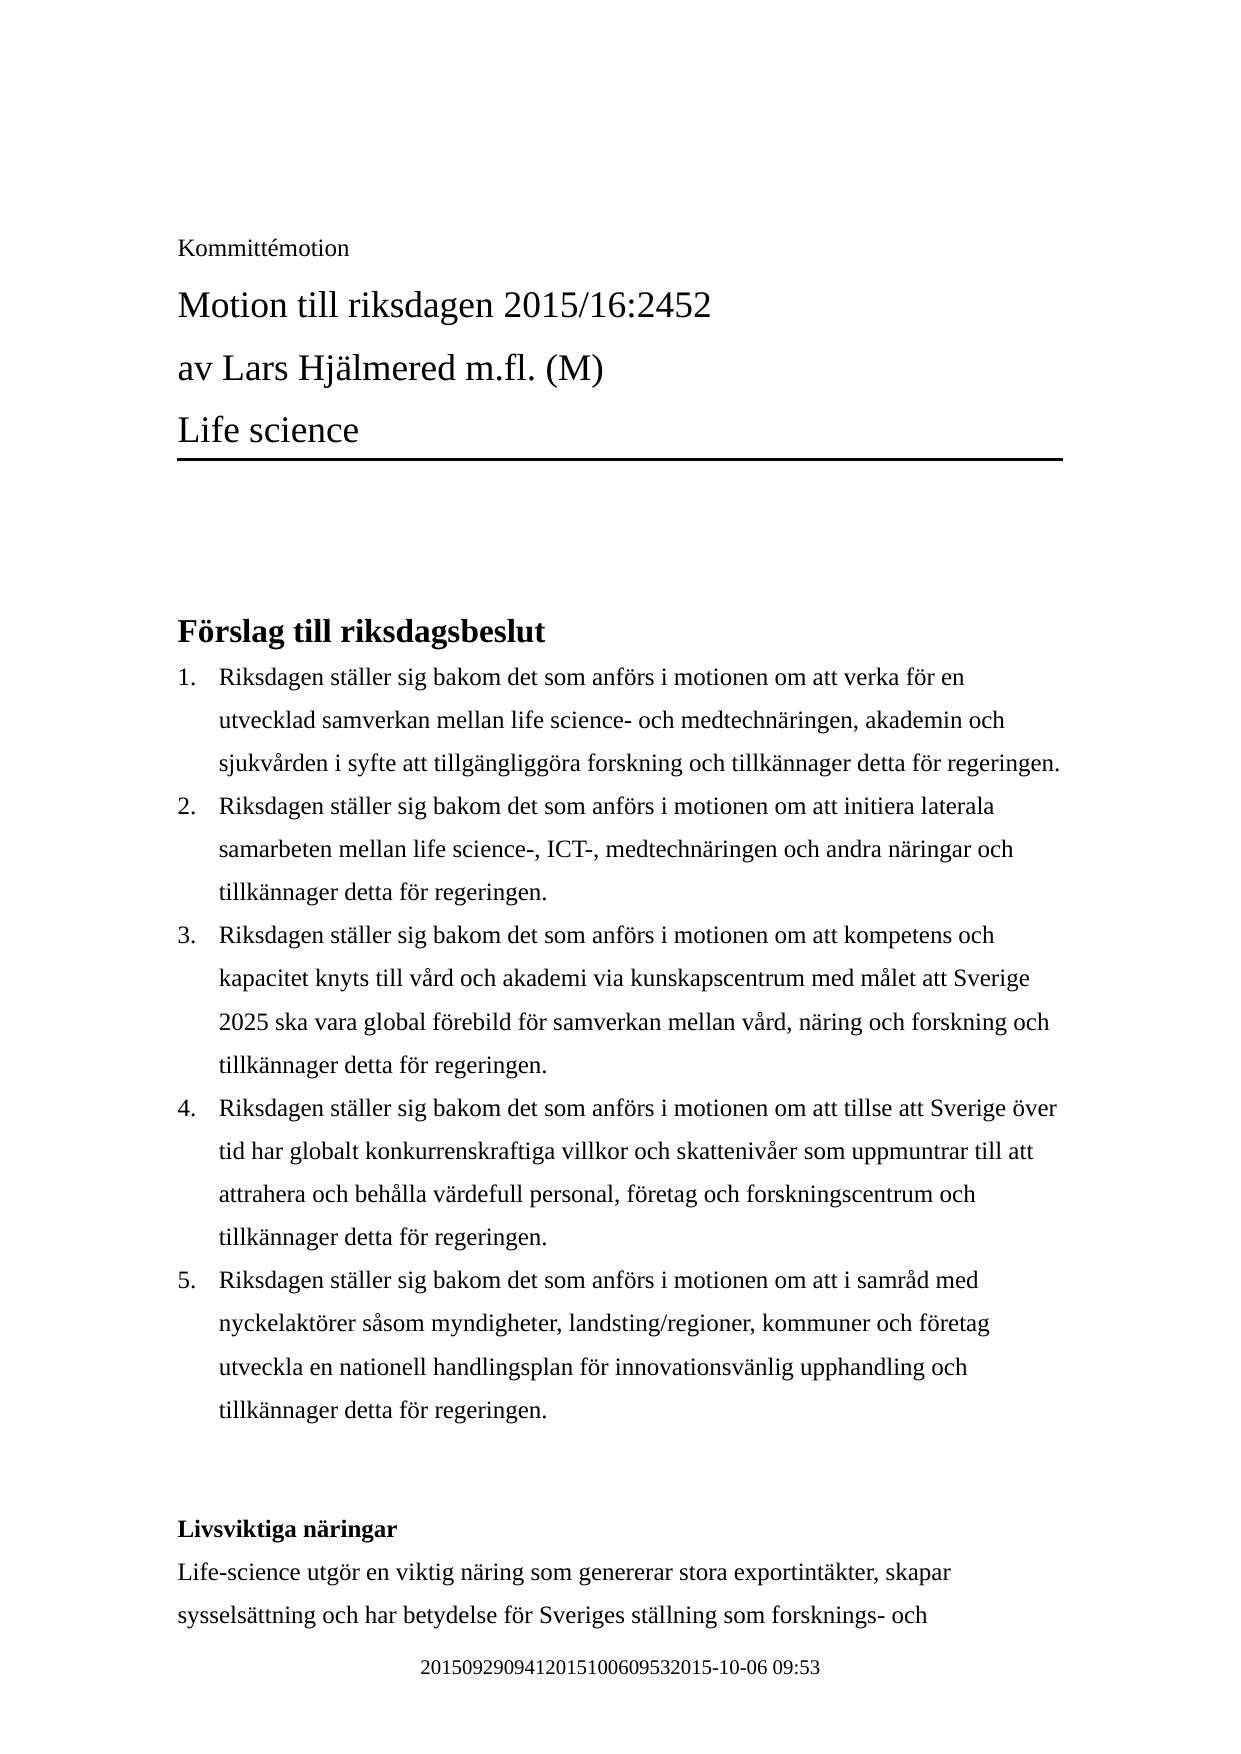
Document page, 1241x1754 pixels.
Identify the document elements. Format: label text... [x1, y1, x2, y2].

text Livsviktiga näringar [177, 1514, 1063, 1542]
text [177, 1557, 1063, 1629]
